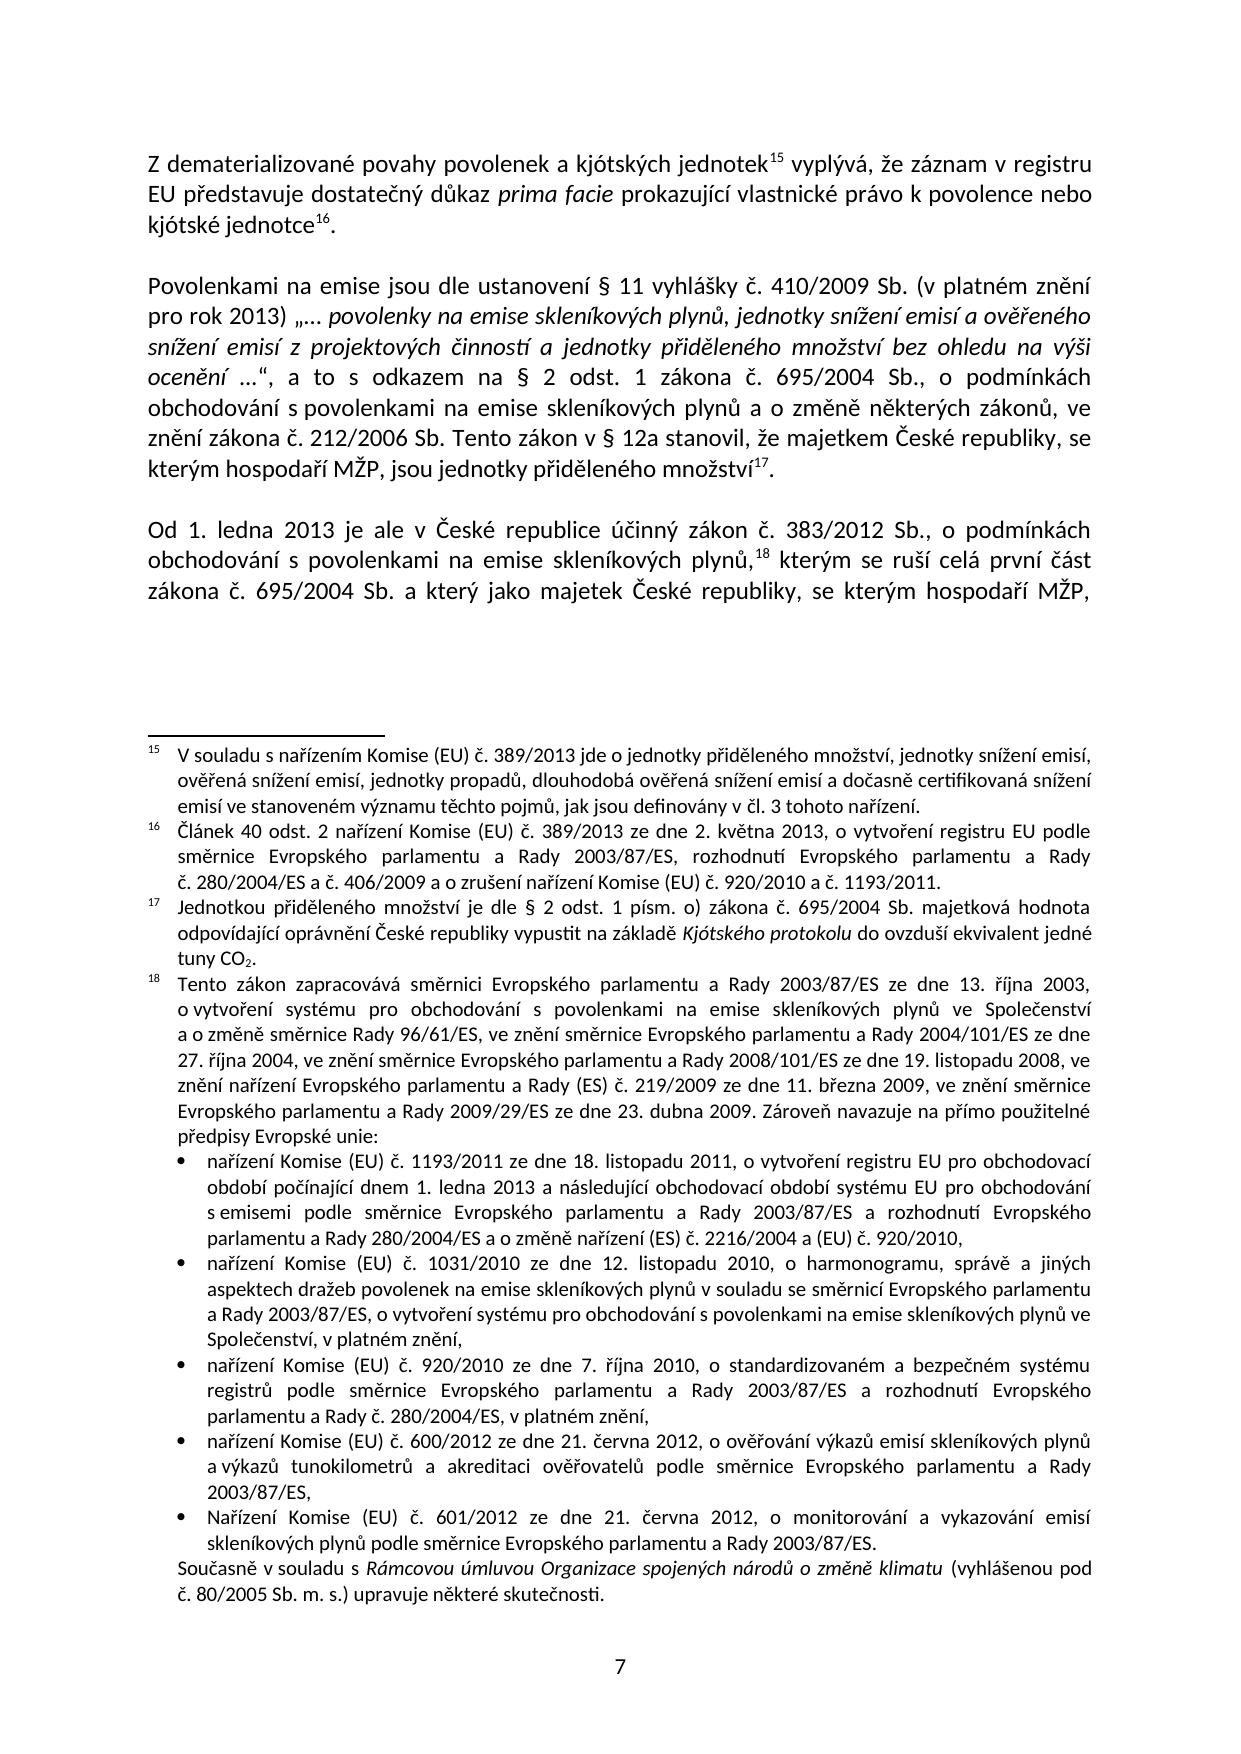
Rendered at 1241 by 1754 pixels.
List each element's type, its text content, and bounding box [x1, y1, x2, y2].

text Povolenkami na emise jsou dle ustanovení § 11 vyhlášky č. 410/2009 Sb. (v platném znění pro rok 2013) „… povolenky na emise skleníkových plynů, jednotky snížení emisí a ověřeného snížení emisí z projektových činností a jednotky přiděleného množství bez ohledu na výši ocenění …“, a to s odkazem na § 2 odst. 1 zákona č. 695/2004 Sb., o podmínkách obchodování s povolenkami na emise skleníkových plynů a o změně některých zákonů, ve znění zákona č. 212/2006 Sb. Tento zákon v § 12a stanovil, že majetkem České republiky, se kterým hospodaří MŽP, jsou jednotky přiděleného množství. [148, 270, 1092, 483]
text Od 1. ledna 2013 je ale v České republice účinný zákon č. 383/2012 Sb., o podmínkách obchodování s povolenkami na emise skleníkových plynů, kterým se ruší celá první část zákona č. 695/2004 Sb. a který jako majetek České republiky, se kterým hospodaří MŽP, stanovuje nejen jednotky přiděleného množství, ale i povolenky a jiná práva k vypouštění emisí. Povolenky na emise jsou přitom určeny nejen pro provozovatele zařízení, jak tomu bylo do konce roku 2012, ale nově i pro provozovatele letadel. [148, 514, 1092, 606]
text Z dematerializované povahy povolenek a kjótských jednotek vyplývá, že záznam v registru EU představuje dostatečný důkaz prima facie prokazující vlastnické právo k povolence nebo kjótské jednotce. [148, 148, 1092, 239]
